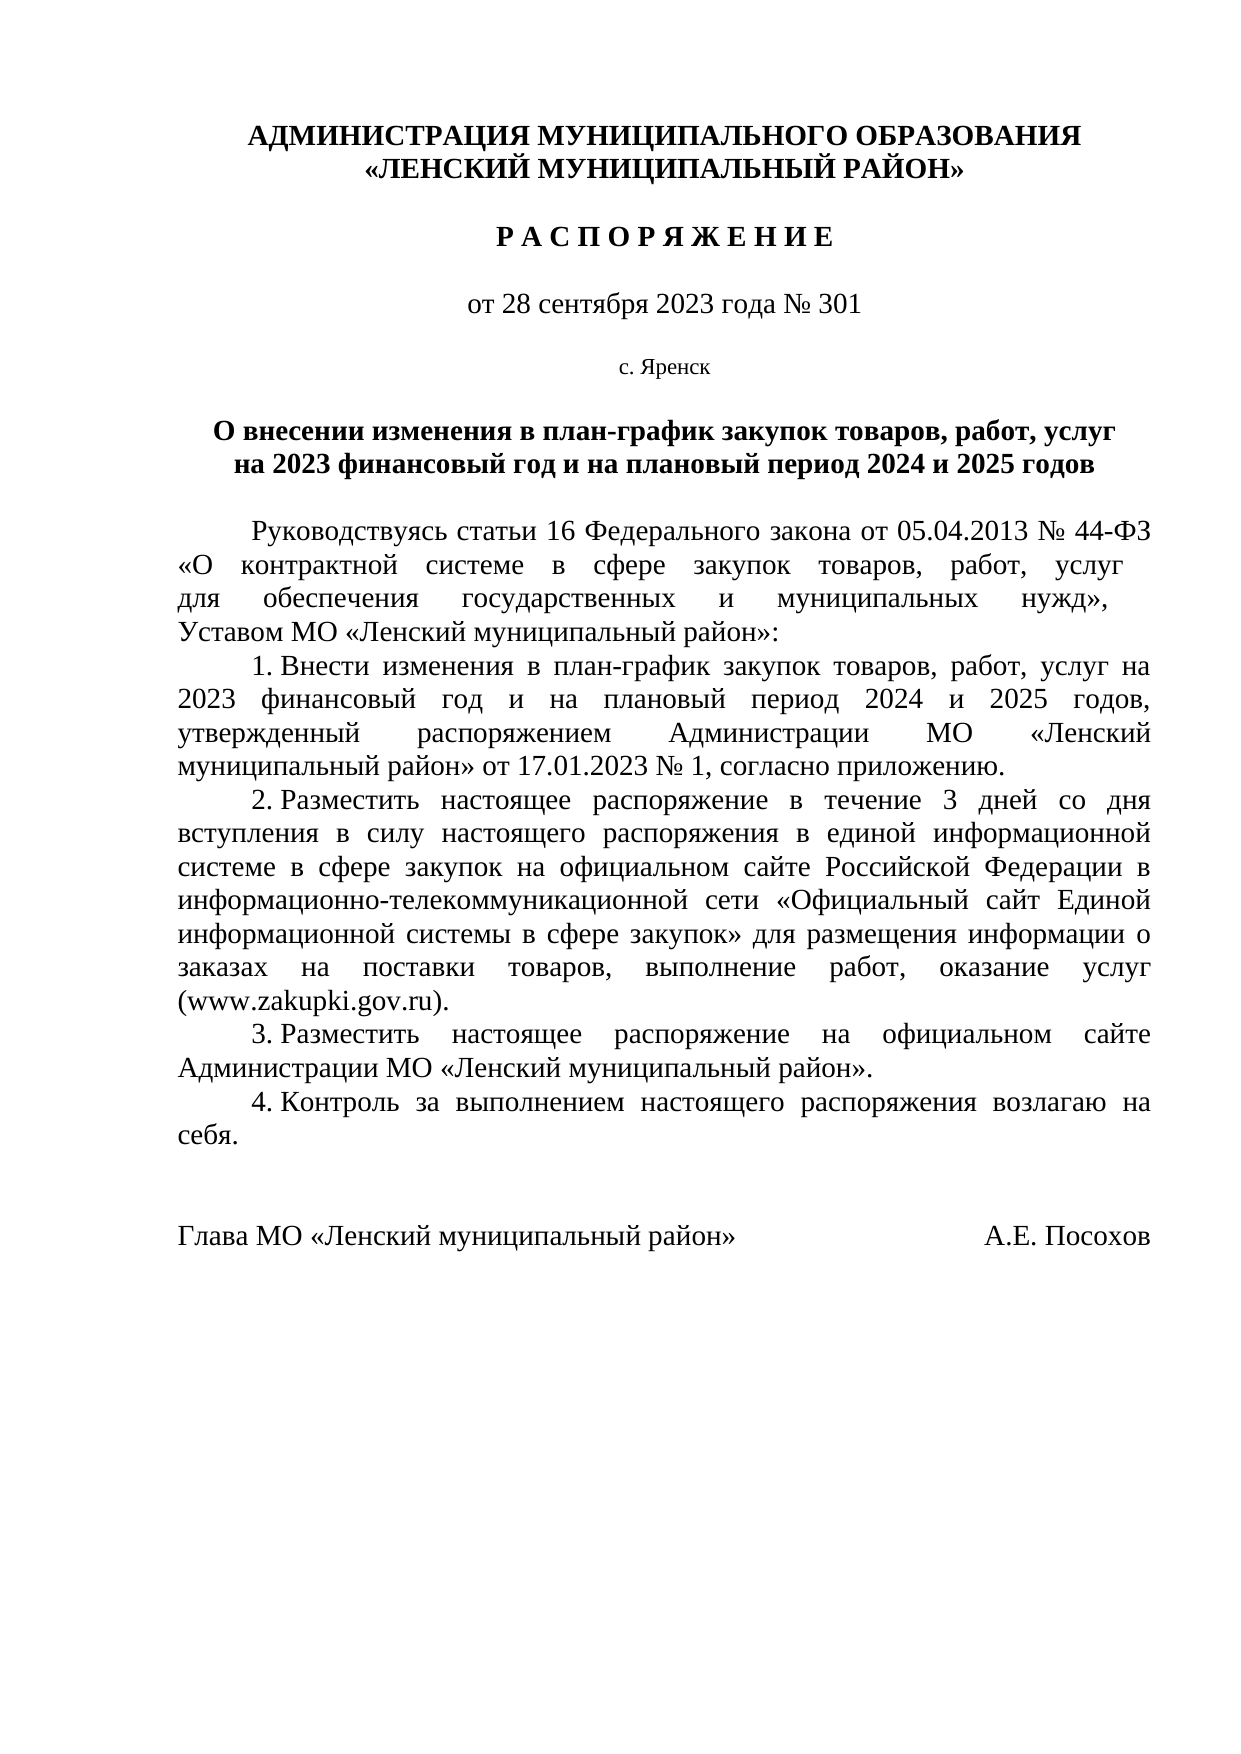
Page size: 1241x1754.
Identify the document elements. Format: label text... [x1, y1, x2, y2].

subtitle АДМИНИСТРАЦИЯ МУНИЦИПАЛЬНОГО ОБРАЗОВАНИЯ [177, 118, 1152, 152]
text с. Яренск [177, 353, 1152, 379]
subtitle «ЛЕНСКИЙ МУНИЦИПАЛЬНЫЙ РАЙОН» [177, 152, 1152, 185]
text Руководствуясь статьи 16 Федерального закона от 05.04.2013 № 44-ФЗ «О контрактной системе в сфере закупок товаров, работ, услуг для обеспечения государственных и муниципальных нужд», Уставом МО «Ленский муниципальный район»: [177, 513, 1152, 648]
text от 28 сентября 2023 года № 301 [177, 286, 1152, 319]
table_header О внесении изменения в план-график закупок товаров, работ, услуг на 2023 финансовый год и на плановый период 2024 и 2025 годов [166, 413, 1163, 480]
list Внести изменения в план-график закупок товаров, работ, услуг на 2023 финансовый год и на плановый период 2024 и 2025 годов, утвержденный распоряжением Администрации МО «Ленский муниципальный район» от 17.01.2023 № 1, согласно приложению. [177, 648, 1152, 782]
list Разместить настоящее распоряжение на официальном сайте Администрации МО «Ленский муниципальный район». [177, 1017, 1152, 1084]
subtitle Р А С П О Р Я Ж Е Н И Е [177, 219, 1152, 252]
list Контроль за выполнением настоящего распоряжения возлагаю на себя. [177, 1084, 1152, 1151]
list Разместить настоящее распоряжение в течение 3 дней со дня вступления в силу настоящего распоряжения в единой информационной системе в сфере закупок на официальном сайте Российской Федерации в информационно-телекоммуникационной сети «Официальный сайт Единой информационной системы в сфере закупок» для размещения информации о заказах на поставки товаров, выполнение работ, оказание услуг (www.zakupki.gov.ru). [177, 782, 1152, 1017]
text Глава МО «Ленский муниципальный район» А.Е. Посохов [177, 1218, 1152, 1251]
